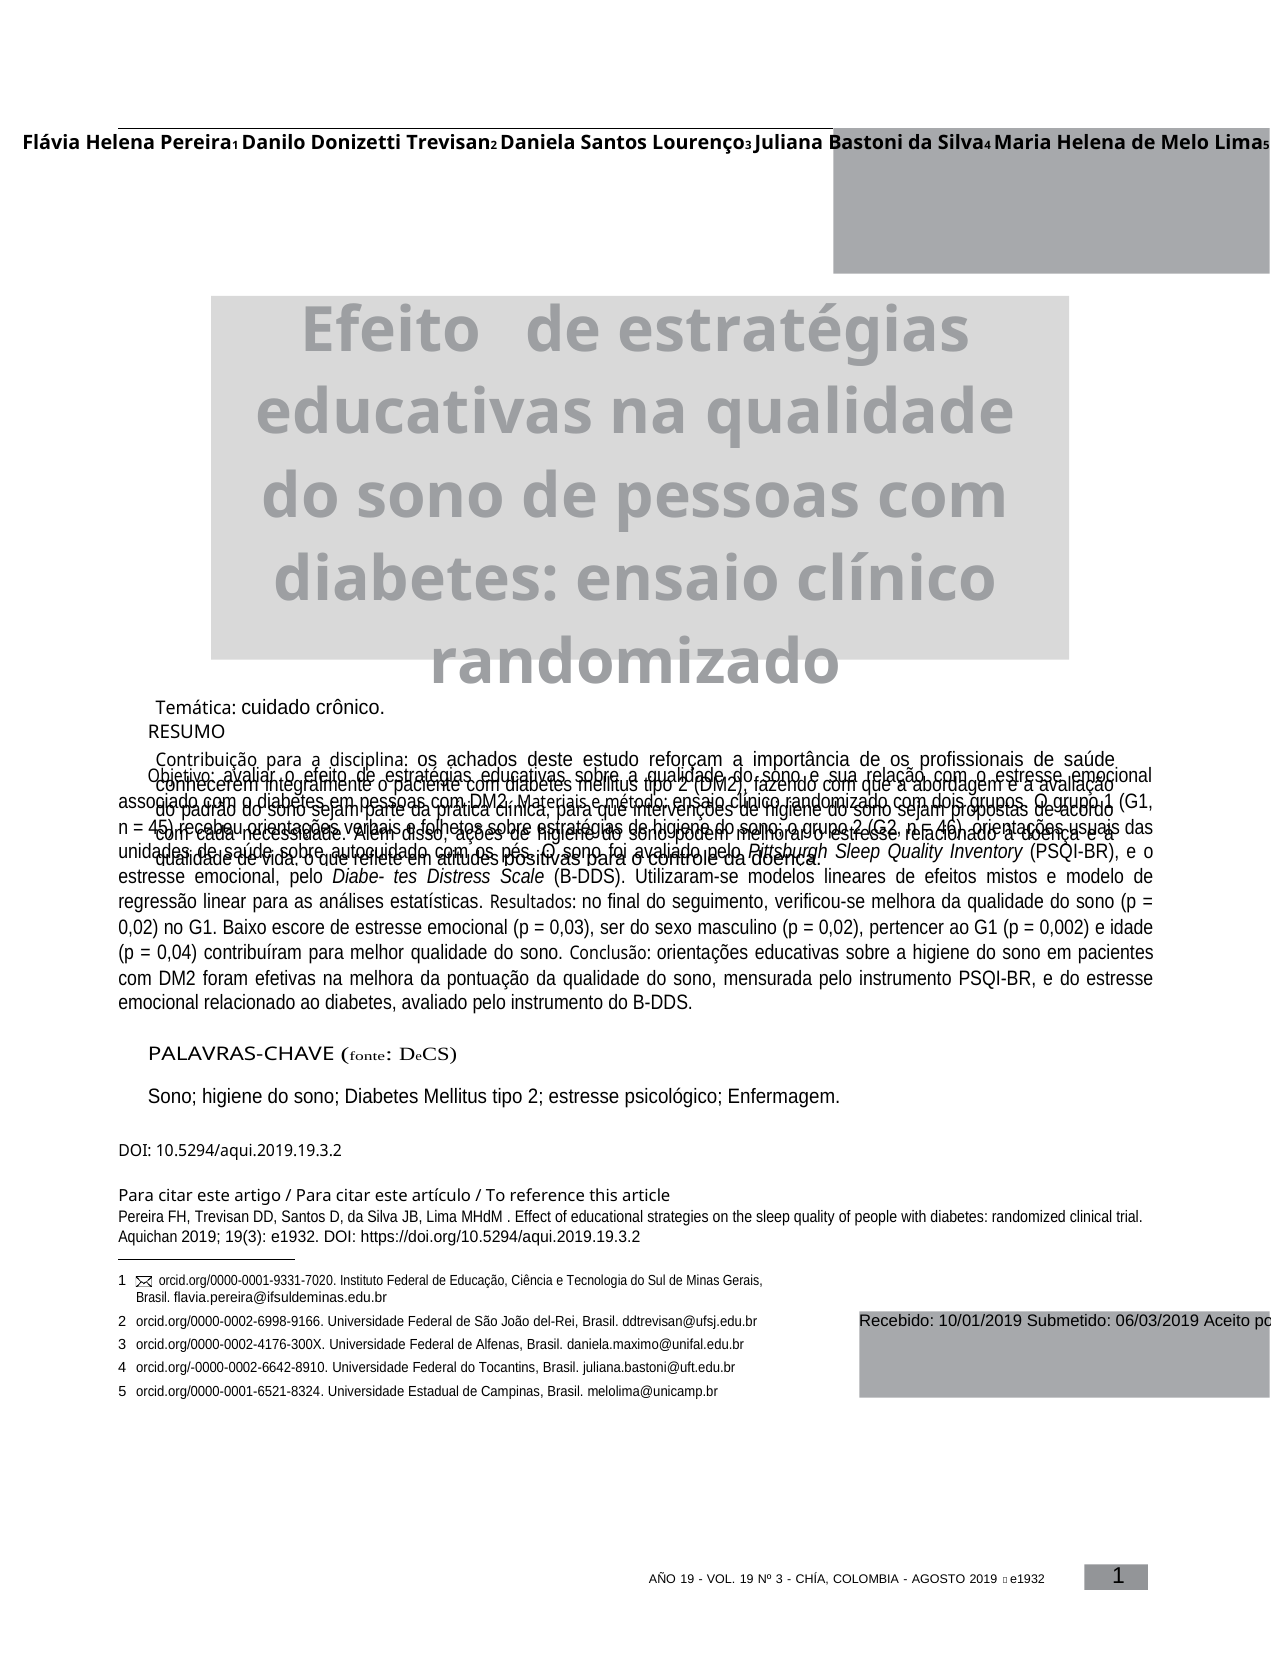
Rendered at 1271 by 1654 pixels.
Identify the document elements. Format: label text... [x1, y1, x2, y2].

text RESUMO [148, 718, 1271, 744]
text Sono; higiene do sono; Diabetes Mellitus tipo 2; estresse psicológico; Enfermagem. [148, 1083, 1271, 1107]
text Pereira FH, Trevisan DD, Santos D, da Silva JB, Lima MHdM . Effect of educational strategies on the sleep quality of people with diabetes: randomized clinical trial. Aquichan 2019; 19(3): e1932. DOI: https://doi.org/10.5294/aqui.2019.19.3.2 [118, 1207, 1188, 1246]
text Para citar este artigo / Para citar este artículo / To reference this article [118, 1184, 1271, 1206]
text DOI: 10.5294/aqui.2019.19.3.2 [118, 1139, 1271, 1162]
title Efeito de estratégias educativas na qualidade do sono de pessoas com diabetes: ensaio clínico randomizado [209, 285, 1061, 702]
text PALAVRAS-CHAVE (fonte: DeCS) [148, 1040, 1271, 1066]
list orcid.org/-0000-0002-6642-8910. Universidade Federal do Tocantins, Brasil. juliana.bastoni@uft.edu.br [118, 1359, 1271, 1376]
list orcid.org/0000-0001-9331-7020. Instituto Federal de Educação, Ciência e Tecnologia do Sul de Minas Gerais, Brasil. flavia.pereira@ifsuldeminas.edu.br [118, 1257, 774, 1306]
list orcid.org/0000-0002-4176-300X. Universidade Federal de Alfenas, Brasil. daniela.maximo@unifal.edu.br [118, 1336, 1271, 1352]
text Objetivo: avaliar o efeito de estratégias educativas sobre a qualidade do sono e sua relação com o estresse emocional associado com o diabetes em pessoas com DM2. Materiais e método: ensaio clínico randomizado com dois grupos. O grupo 1 (G1, n = 45) recebeu orientações verbais e folhetos sobre estratégias de higiene do sono; o grupo 2 (G2, n = 46), orientações usuais das unidades de saúde sobre autocuidado com os pés. O sono foi avaliado pelo Pittsburgh Sleep Quality Inventory (PSQI-BR), e o estresse emocional, pelo Diabe- tes Distress Scale (B-DDS). Utilizaram-se modelos lineares de efeitos mistos e modelo de regressão linear para as análises estatísticas. Resultados: no final do seguimento, verificou-se melhora da qualidade do sono (p = 0,02) no G1. Baixo escore de estresse emocional (p = 0,03), ser do sexo masculino (p = 0,02), pertencer ao G1 (p = 0,002) e idade (p = 0,04) contribuíram para melhor qualidade do sono. Conclusão: orientações educativas sobre a higiene do sono em pacientes com DM2 foram efetivas na melhora da pontuação da qualidade do sono, mensurada pelo instrumento PSQI-BR, e do estresse emocional relacionado ao diabetes, avaliado pelo instrumento do B-DDS. [118, 762, 1153, 1014]
list orcid.org/0000-0002-6998-9166. Universidade Federal de São João del-Rei, Brasil. ddtrevisan@ufsj.edu.br [118, 1312, 1271, 1329]
list orcid.org/0000-0001-6521-8324. Universidade Estadual de Campinas, Brasil. melolima@unicamp.br [118, 1382, 1271, 1399]
